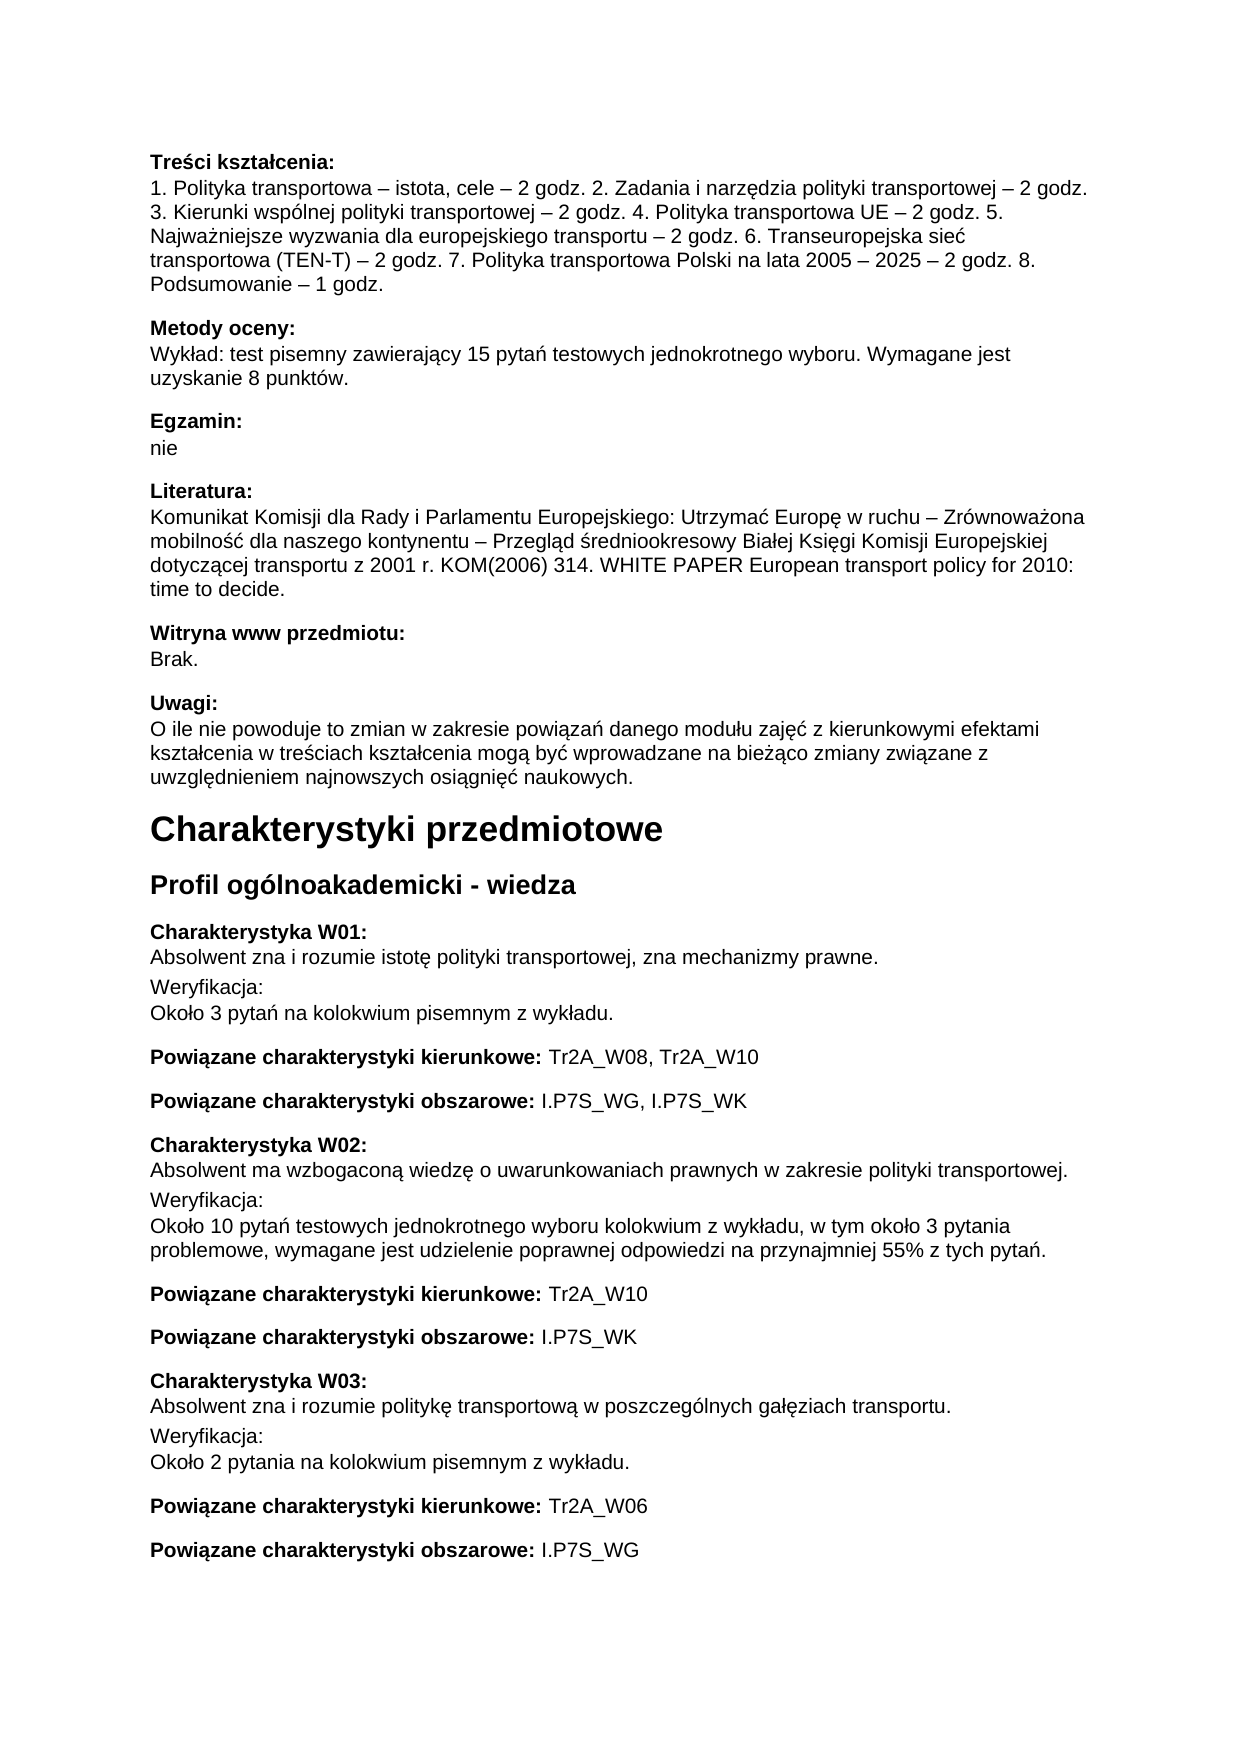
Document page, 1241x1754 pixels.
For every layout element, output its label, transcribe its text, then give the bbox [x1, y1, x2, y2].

text Weryfikacja: [150, 1424, 1090, 1448]
text Weryfikacja: [150, 975, 1090, 999]
text Egzamin: [150, 409, 1090, 433]
text Około 2 pytania na kolokwium pisemnym z wykładu. [150, 1450, 1090, 1474]
text Komunikat Komisji dla Rady i Parlamentu Europejskiego: Utrzymać Europę w ruchu – Zrównoważona mobilność dla naszego kontynentu – Przegląd średniookresowy Białej Księgi Komisji Europejskiej dotyczącej transportu z 2001 r. KOM(2006) 314. WHITE PAPER European transport policy for 2010: time to decide. [150, 505, 1090, 601]
text Brak. [150, 647, 1090, 671]
text Witryna www przedmiotu: [150, 621, 1090, 645]
subtitle Profil ogólnoakademicki - wiedza [150, 869, 1090, 900]
text Absolwent zna i rozumie istotę polityki transportowej, zna mechanizmy prawne. [150, 945, 1090, 969]
text Literatura: [150, 479, 1090, 503]
text Powiązane charakterystyki obszarowe: I.P7S_WG [150, 1538, 1090, 1562]
text Charakterystyka W01: [150, 920, 1090, 944]
text Charakterystyka W03: [150, 1369, 1090, 1393]
text Powiązane charakterystyki kierunkowe: Tr2A_W10 [150, 1281, 1090, 1305]
text Treści kształcenia: [150, 150, 1090, 174]
text Absolwent zna i rozumie politykę transportową w poszczególnych gałęziach transportu. [150, 1394, 1090, 1418]
text Powiązane charakterystyki kierunkowe: Tr2A_W08, Tr2A_W10 [150, 1045, 1090, 1069]
text 1. Polityka transportowa – istota, cele – 2 godz. 2. Zadania i narzędzia polityki transportowej – 2 godz. 3. Kierunki wspólnej polityki transportowej – 2 godz. 4. Polityka transportowa UE – 2 godz. 5. Najważniejsze wyzwania dla europejskiego transportu – 2 godz. 6. Transeuropejska sieć transportowa (TEN-T) – 2 godz. 7. Polityka transportowa Polski na lata 2005 – 2025 – 2 godz. 8. Podsumowanie – 1 godz. [150, 176, 1090, 296]
text Około 3 pytań na kolokwium pisemnym z wykładu. [150, 1001, 1090, 1025]
text Około 10 pytań testowych jednokrotnego wyboru kolokwium z wykładu, w tym około 3 pytania problemowe, wymagane jest udzielenie poprawnej odpowiedzi na przynajmniej 55% z tych pytań. [150, 1214, 1090, 1262]
text O ile nie powoduje to zmian w zakresie powiązań danego modułu zajęć z kierunkowymi efektami kształcenia w treściach kształcenia mogą być wprowadzane na bieżąco zmiany związane z uwzględnieniem najnowszych osiągnięć naukowych. [150, 717, 1090, 788]
text Uwagi: [150, 691, 1090, 714]
subtitle Charakterystyki przedmiotowe [150, 808, 1090, 849]
text Powiązane charakterystyki obszarowe: I.P7S_WK [150, 1325, 1090, 1349]
text Powiązane charakterystyki obszarowe: I.P7S_WG, I.P7S_WK [150, 1089, 1090, 1113]
text Charakterystyka W02: [150, 1132, 1090, 1156]
text Absolwent ma wzbogaconą wiedzę o uwarunkowaniach prawnych w zakresie polityki transportowej. [150, 1157, 1090, 1181]
text Wykład: test pisemny zawierający 15 pytań testowych jednokrotnego wyboru. Wymagane jest uzyskanie 8 punktów. [150, 342, 1090, 389]
text nie [150, 435, 1090, 459]
text Metody oceny: [150, 316, 1090, 339]
text Powiązane charakterystyki kierunkowe: Tr2A_W06 [150, 1494, 1090, 1518]
text Weryfikacja: [150, 1188, 1090, 1212]
